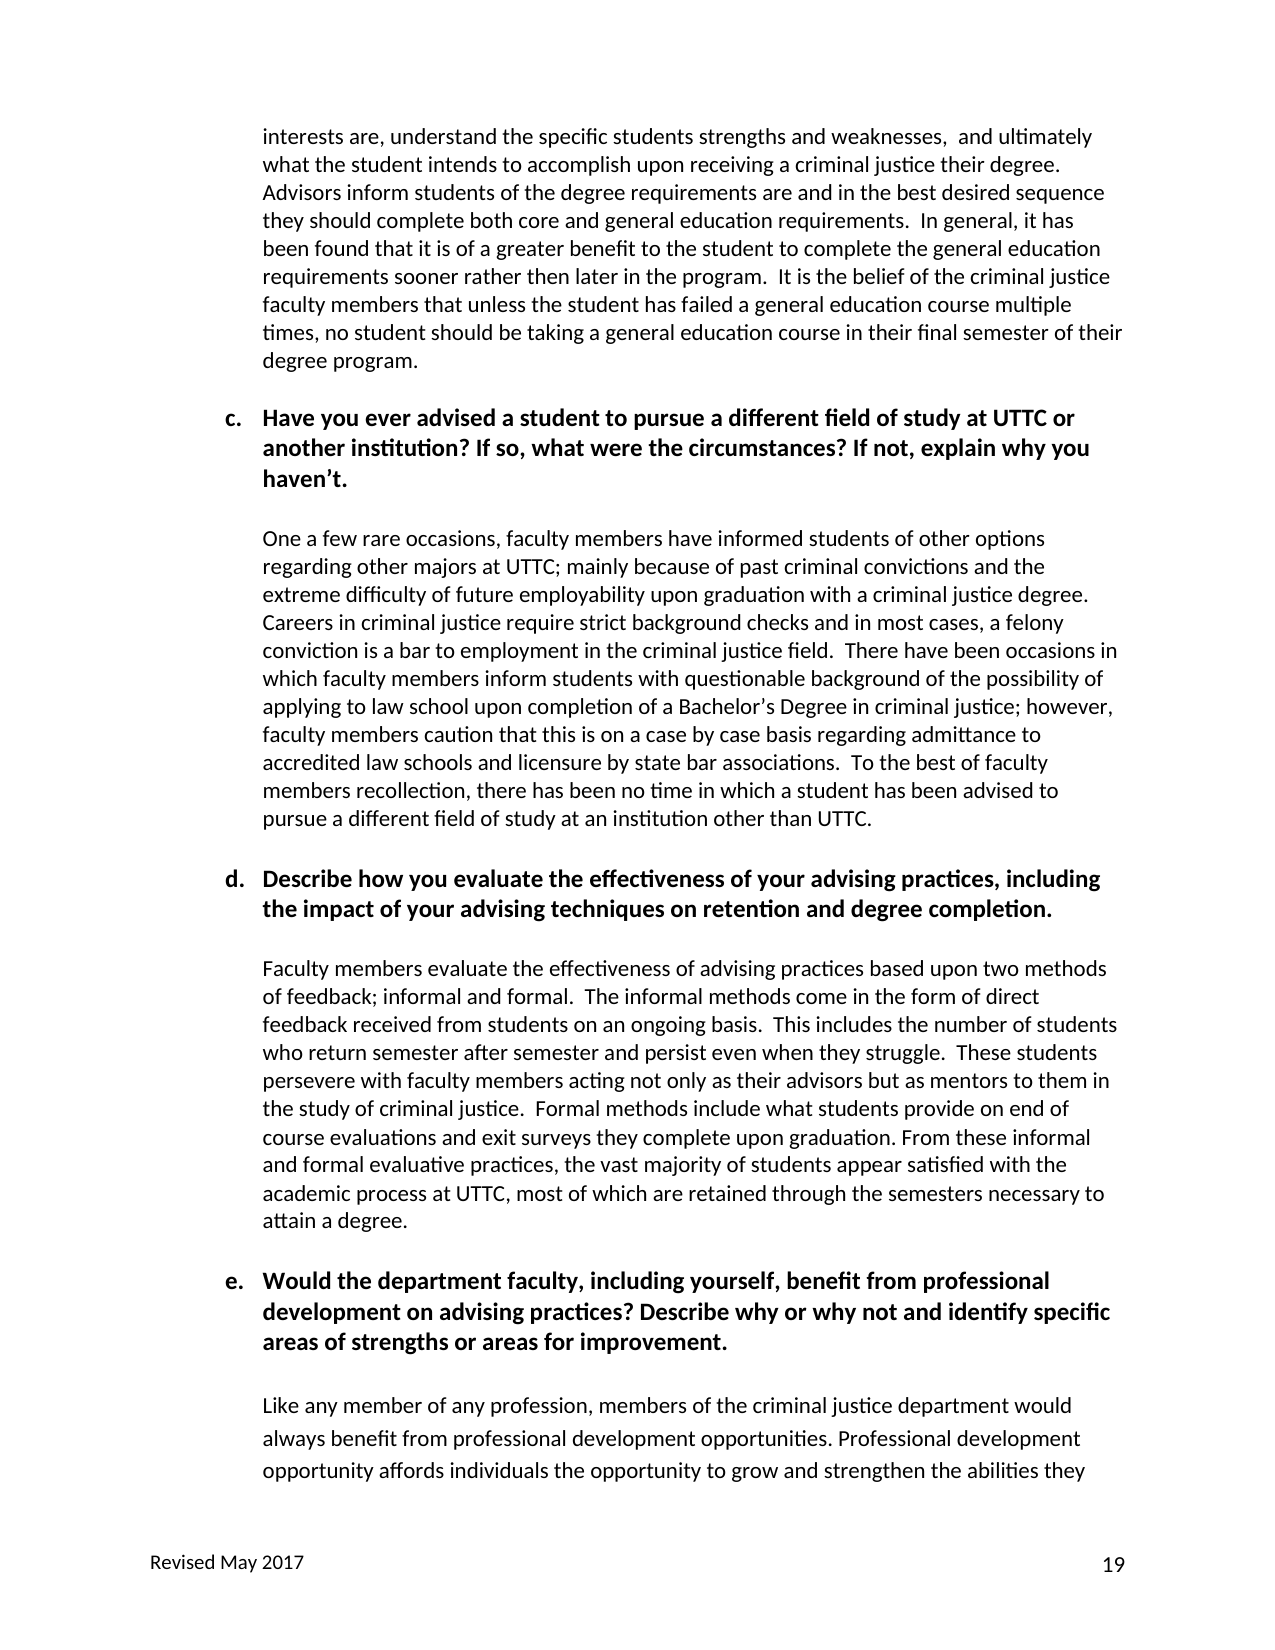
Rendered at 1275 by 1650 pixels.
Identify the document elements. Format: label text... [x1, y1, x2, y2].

list Have you ever advised a student to pursue a different field of study at UTTC or another institution? If so, what were the circumstances? If not, explain why you haven’t. [225, 402, 1125, 494]
list One a few rare occasions, faculty members have informed students of other options regarding other majors at UTTC; mainly because of past criminal convictions and the extreme difficulty of future employability upon graduation with a criminal justice degree. Careers in criminal justice require strict background checks and in most cases, a felony conviction is a bar to employment in the criminal justice field. There have been occasions in which faculty members inform students with questionable background of the possibility of applying to law school upon completion of a Bachelor’s Degree in criminal justice; however, faculty members caution that this is on a case by case basis regarding admittance to accredited law schools and licensure by state bar associations. To the best of faculty members recollection, there has been no time in which a student has been advised to pursue a different field of study at an institution other than UTTC. [262, 494, 1125, 832]
list Would the department faculty, including yourself, benefit from professional development on advising practices? Describe why or why not and identify specific areas of strengths or areas for improvement. [225, 1265, 1125, 1357]
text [262, 1357, 1125, 1484]
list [262, 122, 1125, 374]
list Describe how you evaluate the effectiveness of your advising practices, including the impact of your advising techniques on retention and degree completion. [225, 863, 1125, 924]
list Faculty members evaluate the effectiveness of advising practices based upon two methods of feedback; informal and formal. The informal methods come in the form of direct feedback received from students on an ongoing basis. This includes the number of students who return semester after semester and persist even when they struggle. These students persevere with faculty members acting not only as their advisors but as mentors to them in the study of criminal justice. Formal methods include what students provide on end of course evaluations and exit surveys they complete upon graduation. From these informal and formal evaluative practices, the vast majority of students appear satisfied with the academic process at UTTC, most of which are retained through the semesters necessary to attain a degree. [262, 924, 1125, 1235]
